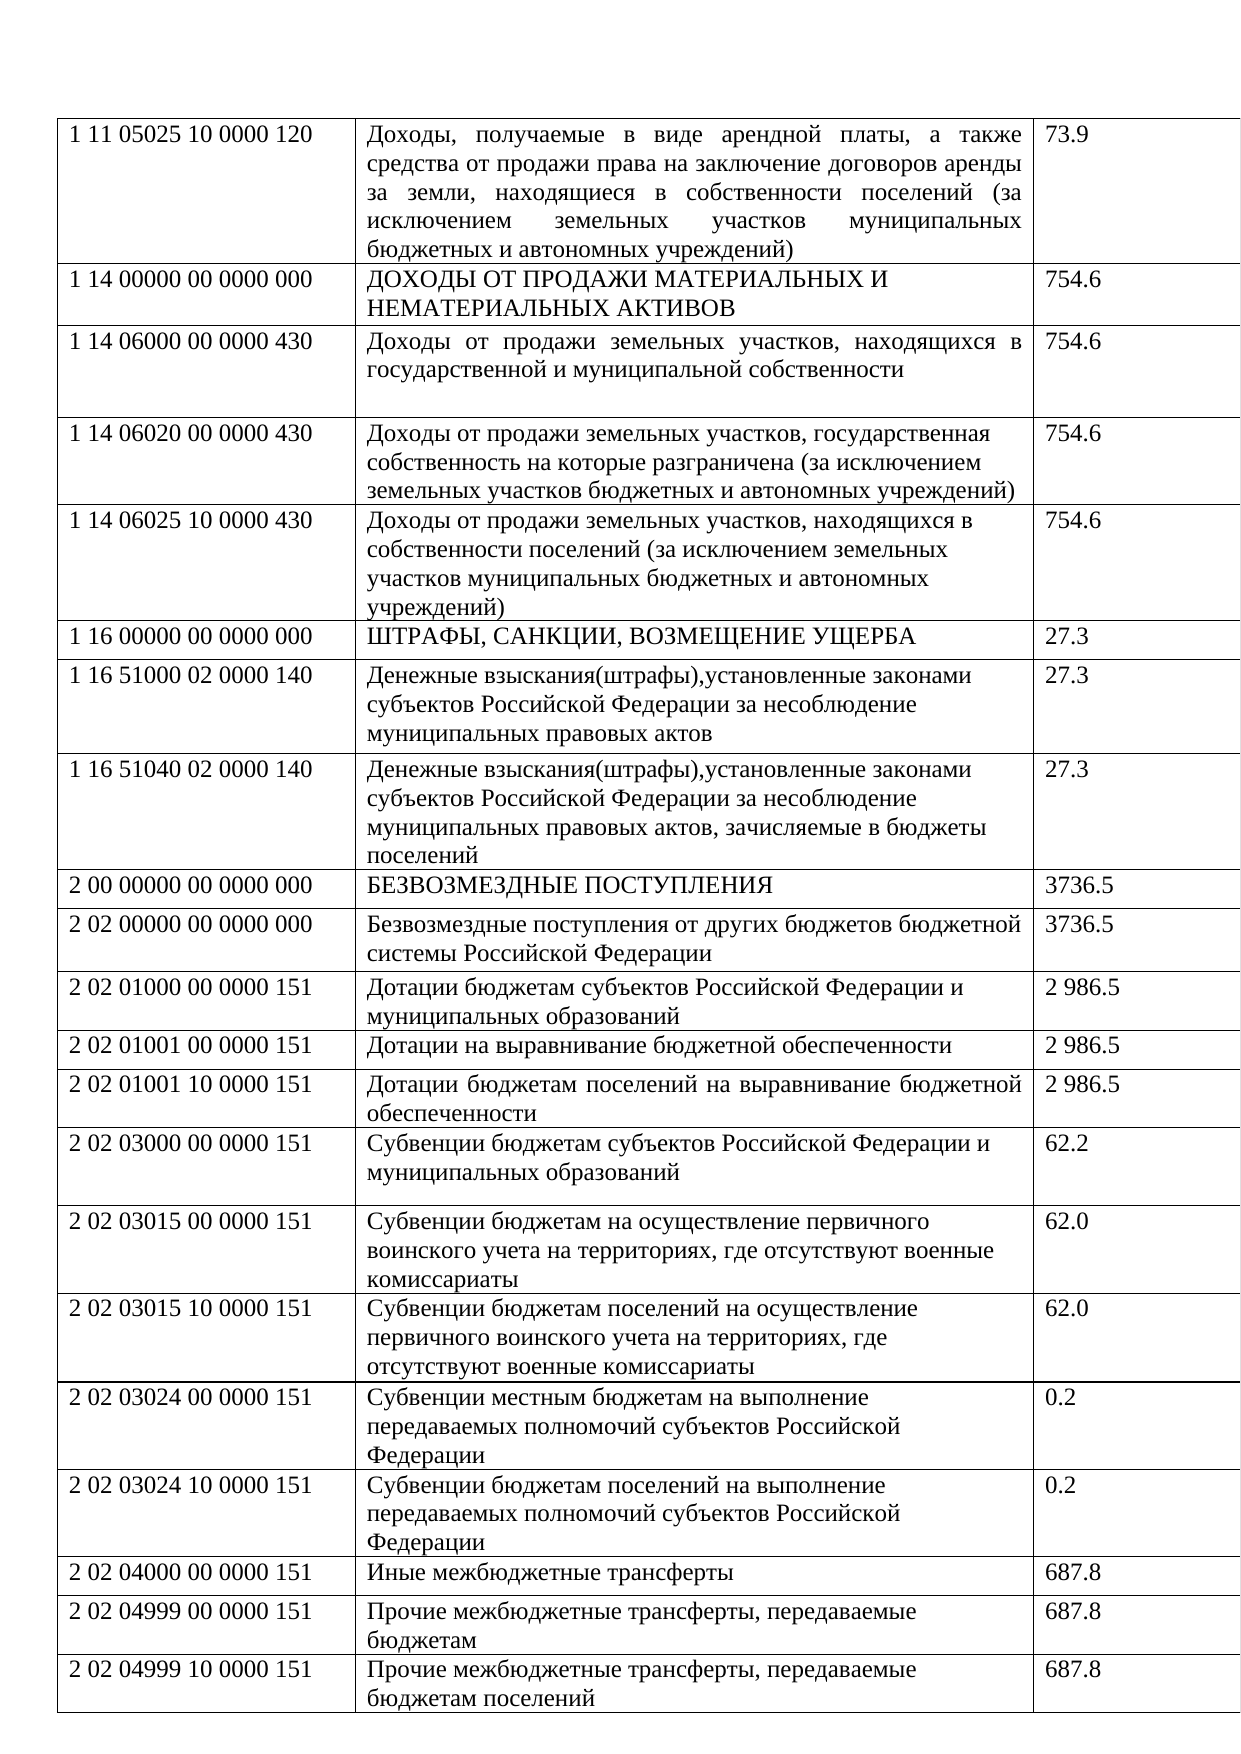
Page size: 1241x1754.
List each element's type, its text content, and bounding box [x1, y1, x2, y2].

table_cell 2 02 03024 10 0000 151 [58, 1470, 355, 1556]
table_cell Субвенции бюджетам субъектов Российской Федерации и муниципальных образований [356, 1128, 1033, 1205]
table_cell 27.3 [1034, 621, 1240, 659]
table_cell 754.6 [1034, 326, 1240, 417]
table_cell 1 14 06020 00 0000 430 [58, 418, 355, 504]
table_cell 3736.5 [1034, 909, 1240, 971]
table_cell БЕЗВОЗМЕЗДНЫЕ ПОСТУПЛЕНИЯ [356, 870, 1033, 908]
table_cell Безвозмездные поступления от других бюджетов бюджетной системы Российской Федерации [356, 909, 1033, 971]
table_cell Доходы от продажи земельных участков, находящихся в собственности поселений (за исключением земельных участков муниципальных бюджетных и автономных учреждений) [356, 505, 1033, 620]
table_cell 2 986.5 [1034, 1070, 1240, 1127]
table_cell ДОХОДЫ ОТ ПРОДАЖИ МАТЕРИАЛЬНЫХ И НЕМАТЕРИАЛЬНЫХ АКТИВОВ [356, 264, 1033, 325]
table_cell 1 14 06025 10 0000 430 [58, 505, 355, 620]
table_cell 2 00 00000 00 0000 000 [58, 870, 355, 908]
table_cell Денежные взыскания(штрафы),установленные законами субъектов Российской Федерации за несоблюдение муниципальных правовых актов [356, 660, 1033, 753]
table_cell Доходы, получаемые в виде арендной платы, а также средства от продажи права на заключение договоров аренды за земли, находящиеся в собственности поселений (за исключением земельных участков муниципальных бюджетных и автономных учреждений) [356, 119, 1033, 263]
table_cell 2 02 03000 00 0000 151 [58, 1128, 355, 1205]
table_cell Субвенции бюджетам поселений на осуществление первичного воинского учета на территориях, где отсутствуют военные комиссариаты [356, 1294, 1033, 1381]
table_cell 2 02 04999 10 0000 151 [58, 1655, 355, 1712]
table_cell 754.6 [1034, 418, 1240, 504]
table_cell 687.8 [1034, 1655, 1240, 1712]
table_cell Доходы от продажи земельных участков, государственная собственность на которые разграничена (за исключением земельных участков бюджетных и автономных учреждений) [356, 418, 1033, 504]
table_cell 2 02 01000 00 0000 151 [58, 972, 355, 1029]
table_cell Прочие межбюджетные трансферты, передаваемые бюджетам [356, 1596, 1033, 1653]
table_cell 2 02 04999 00 0000 151 [58, 1596, 355, 1653]
table_cell 1 16 00000 00 0000 000 [58, 621, 355, 659]
table_cell 0.2 [1034, 1470, 1240, 1556]
table_cell Субвенции бюджетам на осуществление первичного воинского учета на территориях, где отсутствуют военные комиссариаты [356, 1206, 1033, 1292]
table_cell 2 02 03015 10 0000 151 [58, 1294, 355, 1381]
table_cell 754.6 [1034, 264, 1240, 325]
table_cell 2 02 01001 00 0000 151 [58, 1031, 355, 1068]
table_cell 27.3 [1034, 754, 1240, 869]
table_cell 3736.5 [1034, 870, 1240, 908]
table_cell 2 02 00000 00 0000 000 [58, 909, 355, 971]
table_cell Прочие межбюджетные трансферты, передаваемые бюджетам поселений [356, 1655, 1033, 1712]
table_cell ШТРАФЫ, САНКЦИИ, ВОЗМЕЩЕНИЕ УЩЕРБА [356, 621, 1033, 659]
table_cell 27.3 [1034, 660, 1240, 753]
table_cell Дотации бюджетам субъектов Российской Федерации и муниципальных образований [356, 972, 1033, 1029]
table_cell 2 986.5 [1034, 972, 1240, 1029]
table_cell 73.9 [1034, 119, 1240, 263]
table_cell Дотации на выравнивание бюджетной обеспеченности [356, 1031, 1033, 1068]
table_cell 1 14 06000 00 0000 430 [58, 326, 355, 417]
table_cell 754.6 [1034, 505, 1240, 620]
table_cell Дотации бюджетам поселений на выравнивание бюджетной обеспеченности [356, 1070, 1033, 1127]
table_cell 2 02 01001 10 0000 151 [58, 1070, 355, 1127]
table_cell Иные межбюджетные трансферты [356, 1557, 1033, 1595]
table_cell Доходы от продажи земельных участков, находящихся в государственной и муниципальной собственности [356, 326, 1033, 417]
table_cell 62.0 [1034, 1206, 1240, 1292]
table_cell 1 11 05025 10 0000 120 [58, 119, 355, 263]
table_cell 0.2 [1034, 1383, 1240, 1469]
table_cell 2 02 03024 00 0000 151 [58, 1383, 355, 1469]
table_cell Денежные взыскания(штрафы),установленные законами субъектов Российской Федерации за несоблюдение муниципальных правовых актов, зачисляемые в бюджеты поселений [356, 754, 1033, 869]
table_cell 687.8 [1034, 1557, 1240, 1595]
table_cell 1 16 51000 02 0000 140 [58, 660, 355, 753]
table_cell 1 16 51040 02 0000 140 [58, 754, 355, 869]
table_cell 62.2 [1034, 1128, 1240, 1205]
table_cell 62.0 [1034, 1294, 1240, 1381]
table_cell 1 14 00000 00 0000 000 [58, 264, 355, 325]
table_cell 687.8 [1034, 1596, 1240, 1653]
table_cell 2 02 03015 00 0000 151 [58, 1206, 355, 1292]
table_cell 2 02 04000 00 0000 151 [58, 1557, 355, 1595]
table_cell Субвенции бюджетам поселений на выполнение передаваемых полномочий субъектов Российской Федерации [356, 1470, 1033, 1556]
table_cell 2 986.5 [1034, 1031, 1240, 1068]
table_cell Субвенции местным бюджетам на выполнение передаваемых полномочий субъектов Российской Федерации [356, 1383, 1033, 1469]
